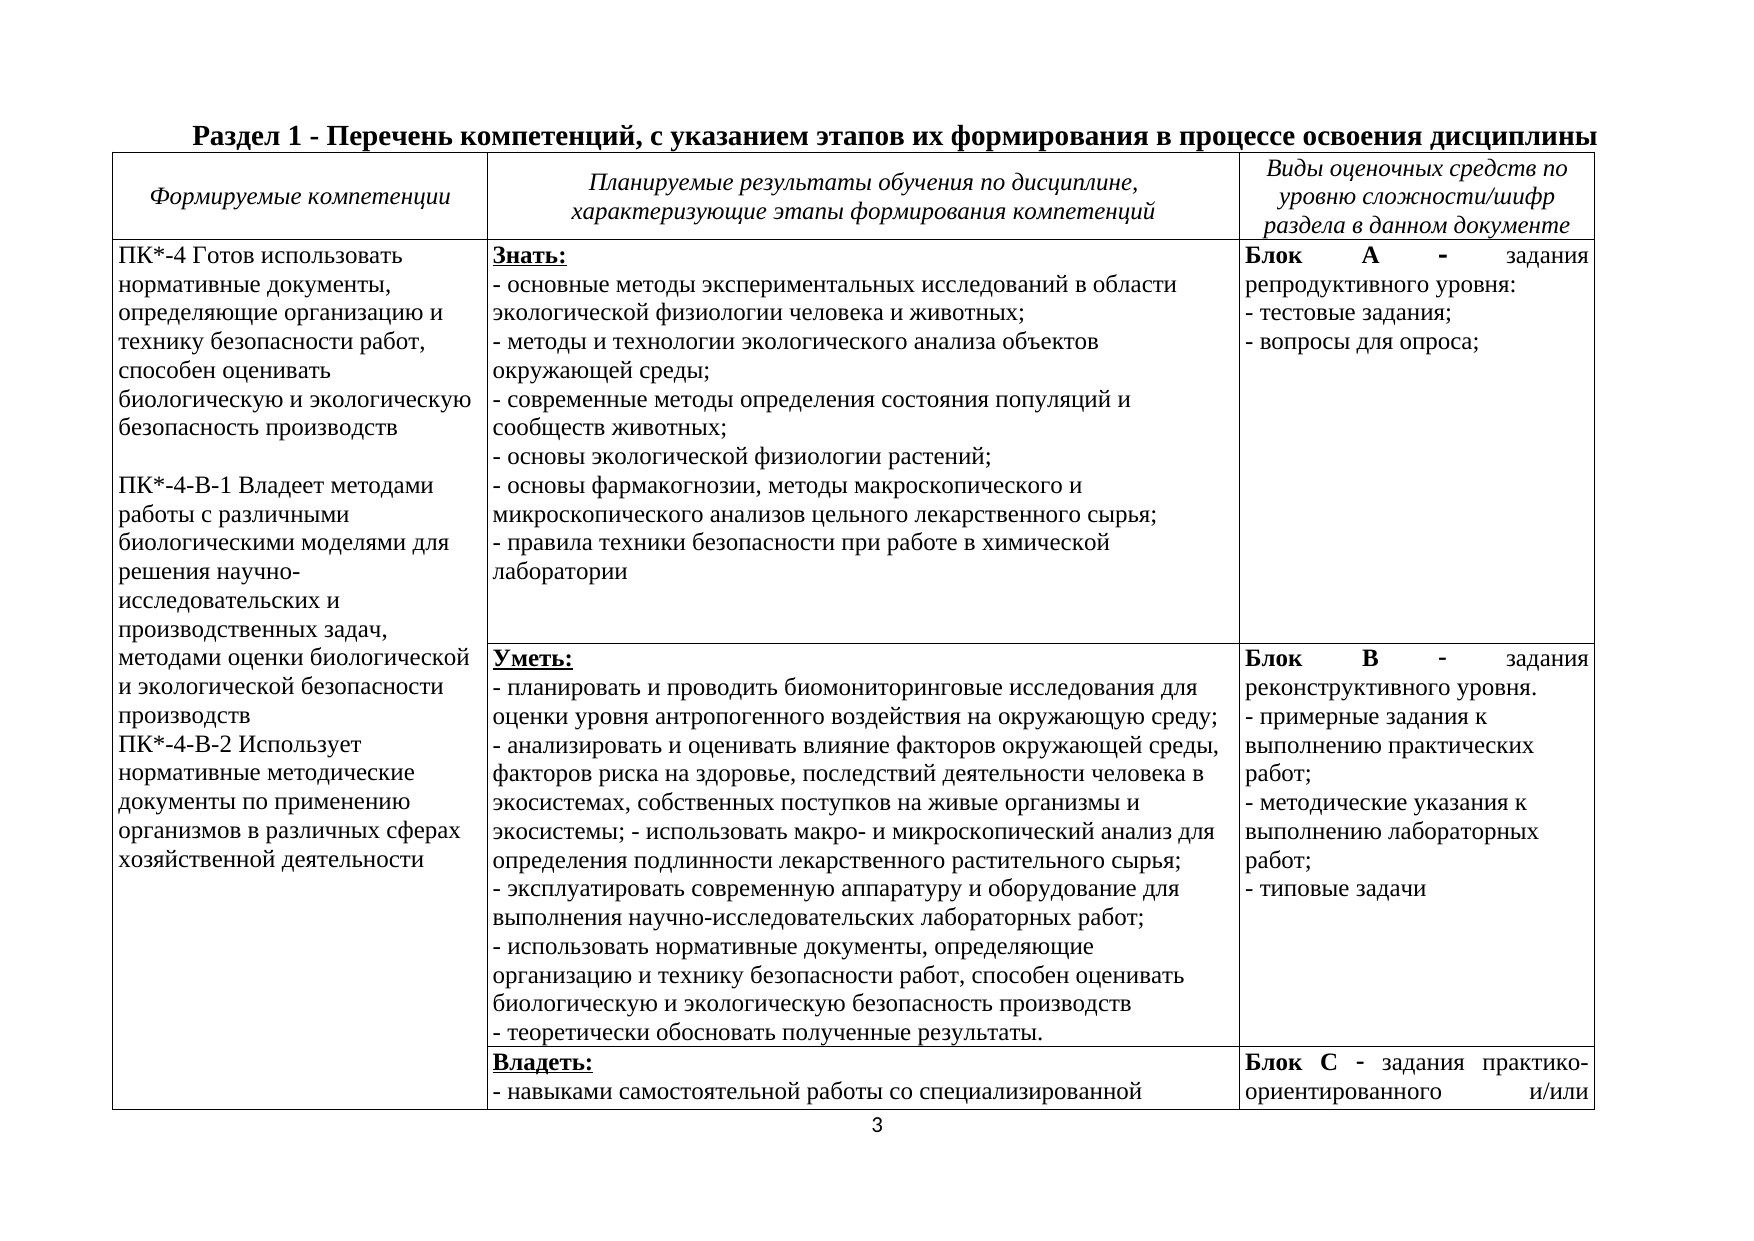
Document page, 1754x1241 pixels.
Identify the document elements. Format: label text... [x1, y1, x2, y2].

table_header Планируемые результаты обучения по дисциплине, характеризующие этапы формирования компетенций [488, 153, 1239, 239]
table_cell Блок В задания реконструктивного уровня. - примерные задания к выполнению практических работ; - методические указания к выполнению лабораторных работ; - типовые задачи [1240, 644, 1594, 1046]
table_cell ПК*-4 Готов использовать нормативные документы, определяющие организацию и технику безопасности работ, способен оценивать биологическую и экологическую безопасность производств ПК*-4-В-1 Владеет методами работы с различными биологическими моделями для решения научно-исследовательских и производственных задач, методами оценки биологической и экологической безопасности производств ПК*-4-В-2 Использует нормативные методические документы по применению организмов в различных сферах хозяйственной деятельности [113, 240, 487, 1109]
table_header Формируемые компетенции [113, 153, 487, 239]
table_cell Блок А задания репродуктивного уровня: - тестовые задания; - вопросы для опроса; [1240, 240, 1594, 642]
table_header Виды оценочных средств по уровню сложности/шифр раздела в данном документе [1240, 153, 1594, 239]
table_cell Блок С задания практико-ориентированного и/или исследовательского уровня - комплексные практические задания. . [1240, 1047, 1594, 1109]
table_cell Знать: - основные методы экспериментальных исследований в области экологической физиологии человека и животных; - методы и технологии экологического анализа объектов окружающей среды; - современные методы определения состояния популяций и сообществ животных; - основы экологической физиологии растений; - основы фармакогнозии, методы макроскопического и микроскопического анализов цельного лекарственного сырья; - правила техники безопасности при работе в химической лаборатории [488, 240, 1239, 642]
table_cell Уметь: - планировать и проводить биомониторинговые исследования для оценки уровня антропогенного воздействия на окружающую среду; - анализировать и оценивать влияние факторов окружающей среды, факторов риска на здоровье, последствий деятельности человека в экосистемах, собственных поступков на живые организмы и экосистемы; - использовать макро- и микроскопический анализ для определения подлинности лекарственного растительного сырья; - эксплуатировать современную аппаратуру и оборудование для выполнения научно-исследовательских лабораторных работ; - использовать нормативные документы, определяющие организацию и технику безопасности работ, способен оценивать биологическую и экологическую безопасность производств - теоретически обосновать полученные результаты. [488, 644, 1239, 1046]
text Раздел 1 - Перечень компетенций, с указанием этапов их формирования в процессе освоения дисциплины [118, 118, 1636, 152]
